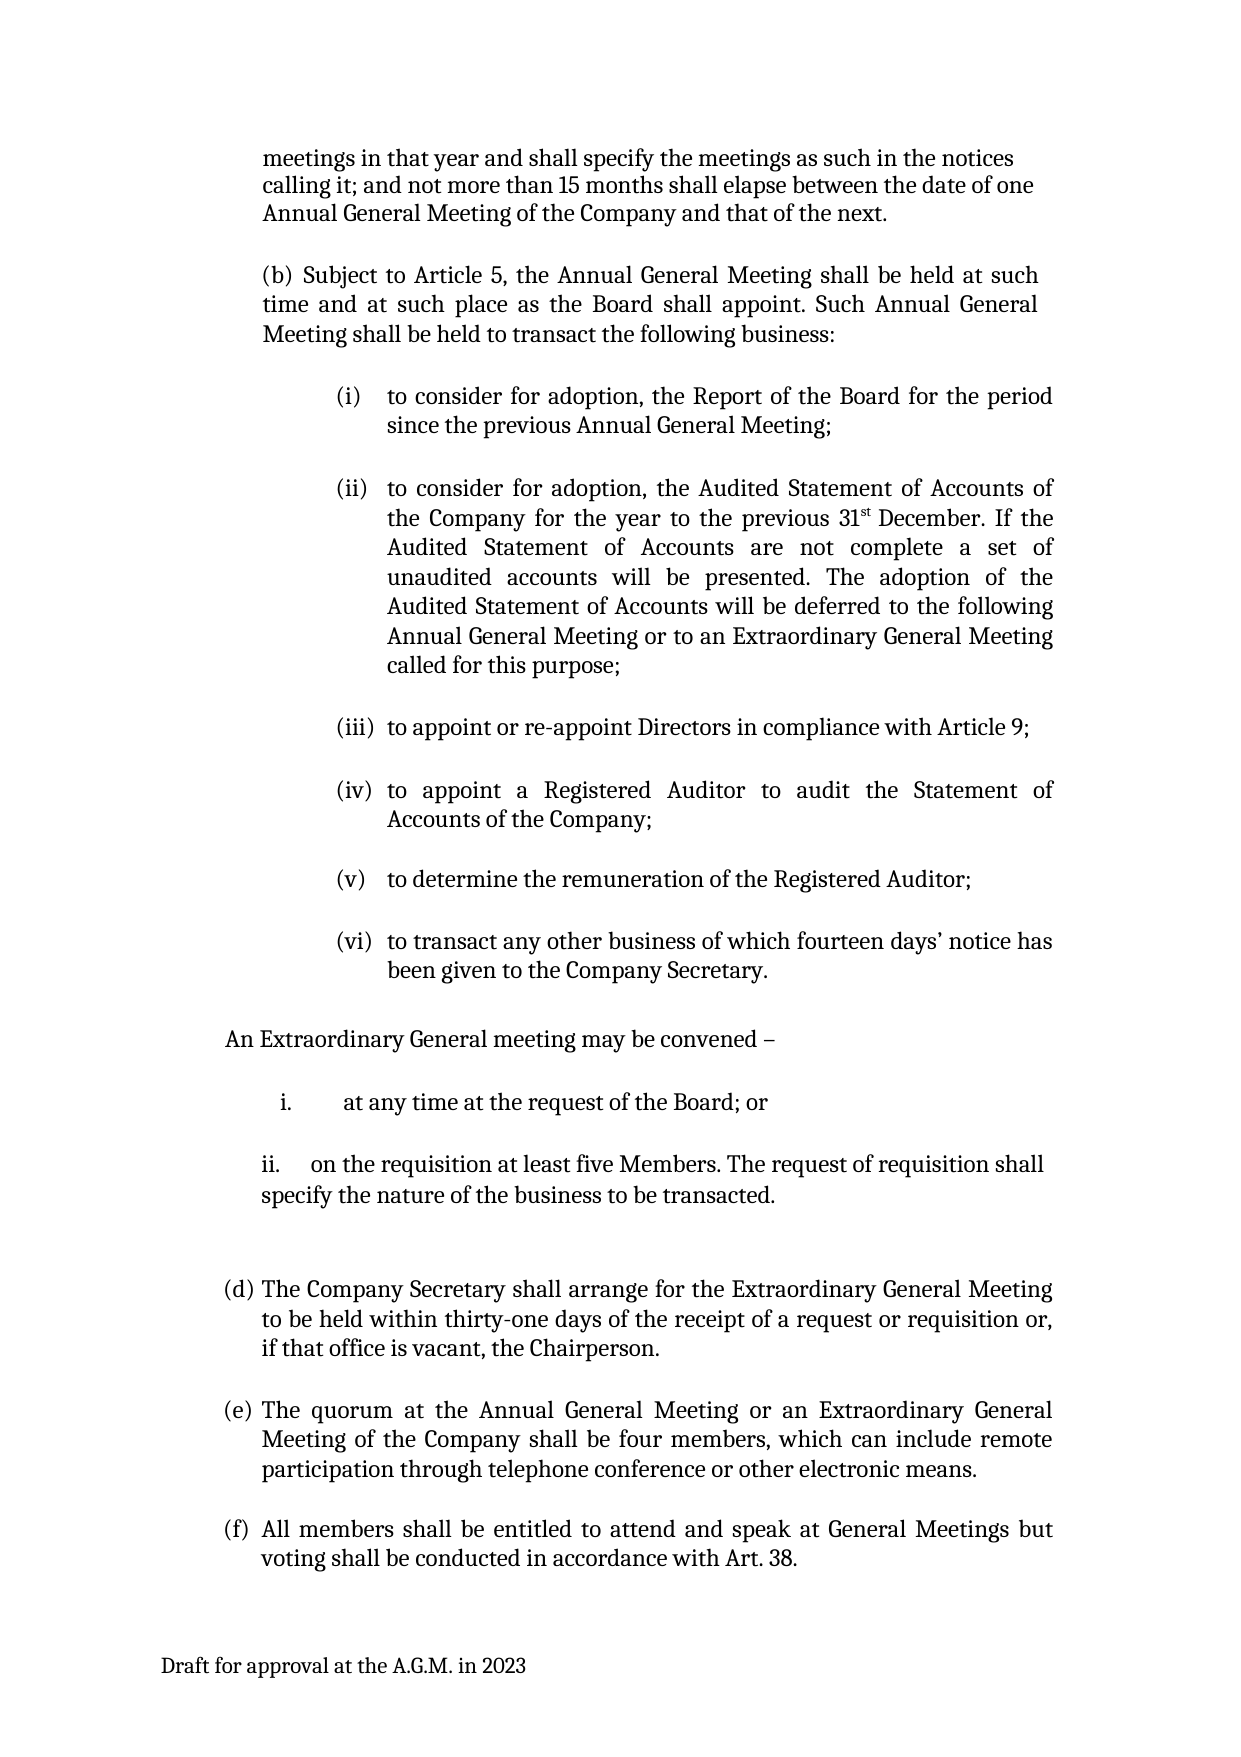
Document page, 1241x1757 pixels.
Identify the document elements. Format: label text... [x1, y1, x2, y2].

list All members shall be entitled to attend and speak at General Meetings but voting shall be conducted in accordance with Art. 38. [223, 1514, 1054, 1573]
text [187, 144, 1047, 227]
list to appoint or re-appoint Directors in compliance with Article 9; [335, 713, 1054, 742]
list to appoint a Registered Auditor to audit the Statement of Accounts of the Company; [335, 776, 1054, 834]
list to consider for adoption, the Report of the Board for the period since the previous Annual General Meeting; [335, 382, 1054, 440]
text An Extraordinary General meeting may be convened – [225, 1025, 1069, 1054]
text (b) Subject to Article 5, the Annual General Meeting shall be held at such time and at such place as the Board shall appoint. Such Annual General Meeting shall be held to transact the following business: [261, 261, 1039, 349]
list to consider for adoption, the Audited Statement of Accounts of the Company for the year to the previous 31st December. If the Audited Statement of Accounts are not complete a set of unaudited accounts will be presented. The adoption of the Audited Statement of Accounts will be deferred to the following Annual General Meeting or to an Extraordinary General Meeting called for this purpose; [335, 474, 1054, 680]
list at any time at the request of the Board; or [280, 1088, 1054, 1117]
list on the requisition at least five Members. The request of requisition shall specify the nature of the business to be transacted. [261, 1150, 1054, 1209]
list The Company Secretary shall arrange for the Extraordinary General Meeting to be held within thirty-one days of the receipt of a request or requisition or, if that office is vacant, the Chairperson. [223, 1275, 1054, 1363]
list to determine the remuneration of the Registered Auditor; [335, 865, 1054, 894]
list The quorum at the Annual General Meeting or an Extraordinary General Meeting of the Company shall be four members, which can include remote participation through telephone conference or other electronic means. [223, 1396, 1054, 1483]
list to transact any other business of which fourteen days’ notice has been given to the Company Secretary. [335, 927, 1054, 985]
